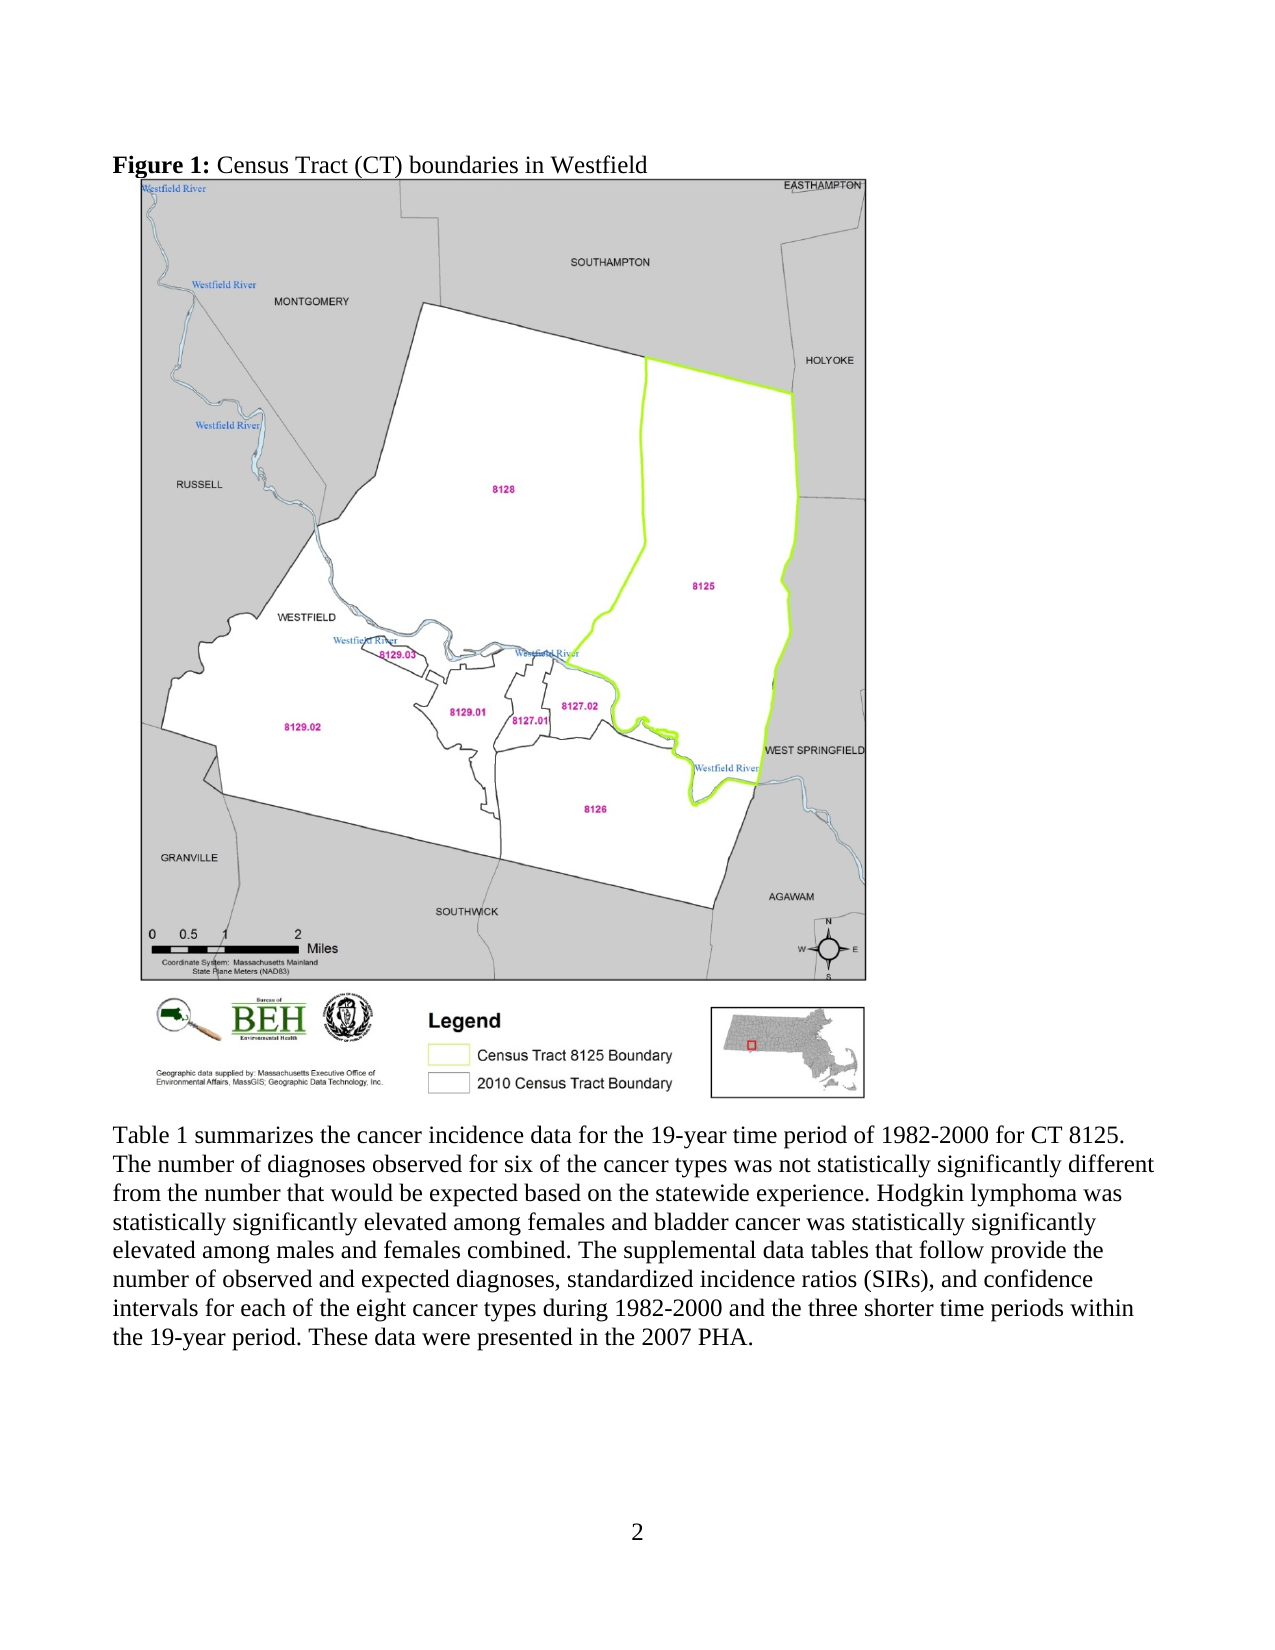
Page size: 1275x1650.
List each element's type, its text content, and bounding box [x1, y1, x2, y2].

picture [112, 178, 895, 1121]
text Table 1 summarizes the cancer incidence data for the 19-year time period of 1982-2000 for CT 8125. The number of diagnoses observed for six of the cancer types was not statistically significantly different from the number that would be expected based on the statewide experience. Hodgkin lymphoma was statistically significantly elevated among females and bladder cancer was statistically significantly elevated among males and females combined. The supplemental data tables that follow provide the number of observed and expected diagnoses, standardized incidence ratios (SIRs), and confidence intervals for each of the eight cancer types during 1982-2000 and the three shorter time periods within the 19-year period. These data were presented in the 2007 PHA. [112, 1121, 1162, 1351]
text Figure 1: Census Tract (CT) boundaries in Westfield [112, 150, 1162, 179]
